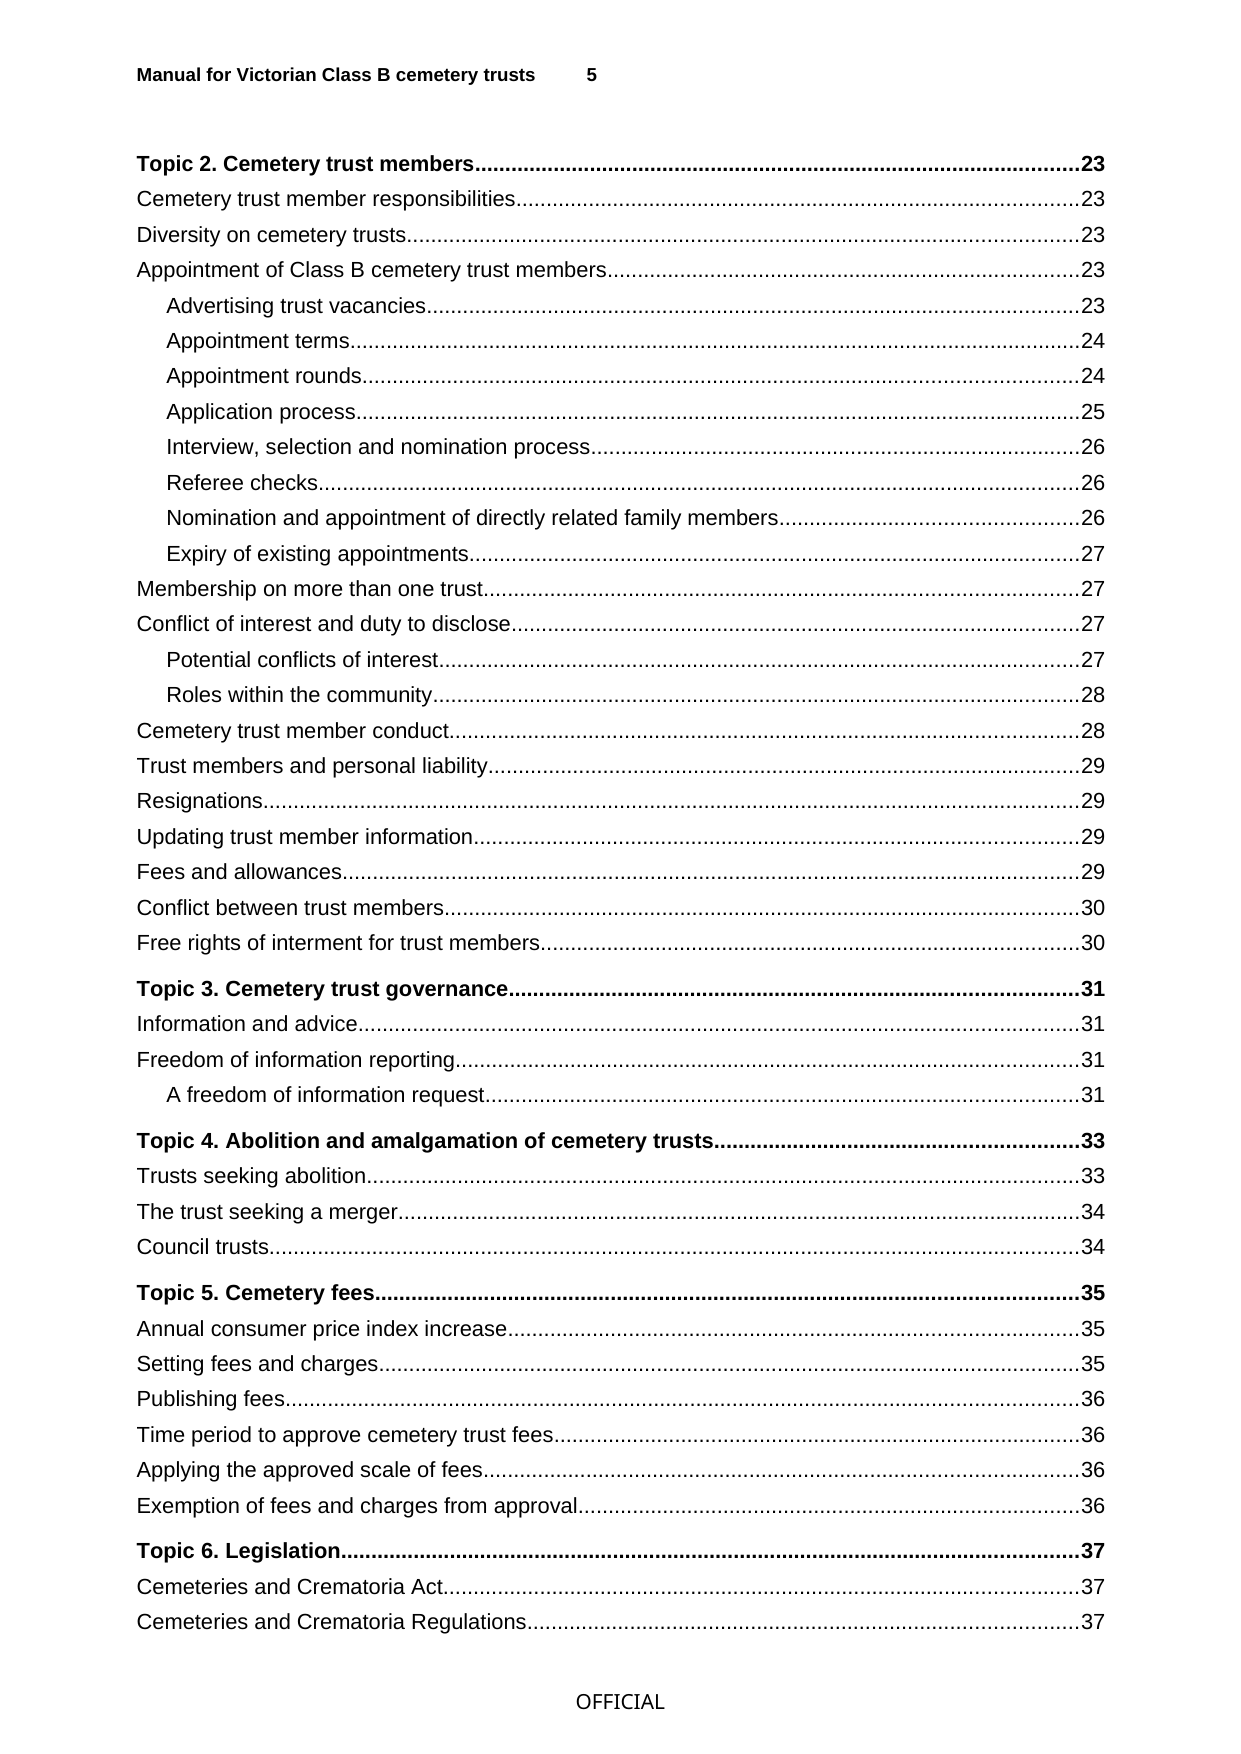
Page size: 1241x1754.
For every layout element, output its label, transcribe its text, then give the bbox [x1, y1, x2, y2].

text Resignations 29 [136, 784, 1104, 814]
text Annual consumer price index increase 35 [136, 1312, 1104, 1341]
text Appointment of Class B cemetery trust members 23 [136, 253, 1104, 282]
text Updating trust member information 29 [136, 820, 1104, 849]
text Conflict of interest and duty to disclose 27 [136, 607, 1104, 637]
text Referee checks 26 [166, 466, 1104, 495]
text Expiry of existing appointments 27 [166, 537, 1104, 566]
text Applying the approved scale of fees 36 [136, 1453, 1104, 1482]
text Time period to approve cemetery trust fees 36 [136, 1418, 1104, 1447]
text Cemeteries and Crematoria Regulations 37 [136, 1605, 1104, 1634]
text Potential conflicts of interest 27 [166, 643, 1104, 672]
text Cemetery trust member conduct 28 [136, 714, 1104, 743]
text Conflict between trust members 30 [136, 891, 1104, 920]
text Fees and allowances 29 [136, 855, 1104, 884]
text Freedom of information reporting 31 [136, 1043, 1104, 1072]
text Nomination and appointment of directly related family members 26 [166, 501, 1104, 530]
text Council trusts 34 [136, 1230, 1104, 1259]
text A freedom of information request 31 [166, 1078, 1104, 1107]
text Topic 6. Legislation 37 [136, 1534, 1104, 1564]
text Topic 5. Cemetery fees 35 [136, 1276, 1104, 1305]
text Appointment terms 24 [166, 324, 1104, 353]
text Topic 3. Cemetery trust governance 31 [136, 972, 1104, 1001]
text Roles within the community 28 [166, 678, 1104, 707]
text Appointment rounds 24 [166, 359, 1104, 389]
text Topic 4. Abolition and amalgamation of cemetery trusts 33 [136, 1124, 1104, 1153]
text Exemption of fees and charges from approval 36 [136, 1489, 1104, 1518]
text Publishing fees 36 [136, 1382, 1104, 1412]
text Free rights of interment for trust members 30 [136, 926, 1104, 955]
text Cemeteries and Crematoria Act 37 [136, 1570, 1104, 1599]
text Advertising trust vacancies 23 [166, 289, 1104, 318]
text Diversity on cemetery trusts 23 [136, 218, 1104, 247]
text Membership on more than one trust 27 [136, 572, 1104, 601]
text Information and advice 31 [136, 1007, 1104, 1037]
text Interview, selection and nomination process 26 [166, 430, 1104, 459]
text Trust members and personal liability 29 [136, 749, 1104, 778]
text Cemetery trust member responsibilities 23 [136, 182, 1104, 212]
text Trusts seeking abolition 33 [136, 1159, 1104, 1189]
text Topic 2. Cemetery trust members 23 [136, 147, 1104, 176]
text Application process 25 [166, 395, 1104, 424]
text The trust seeking a merger 34 [136, 1195, 1104, 1224]
text Setting fees and charges 35 [136, 1347, 1104, 1376]
